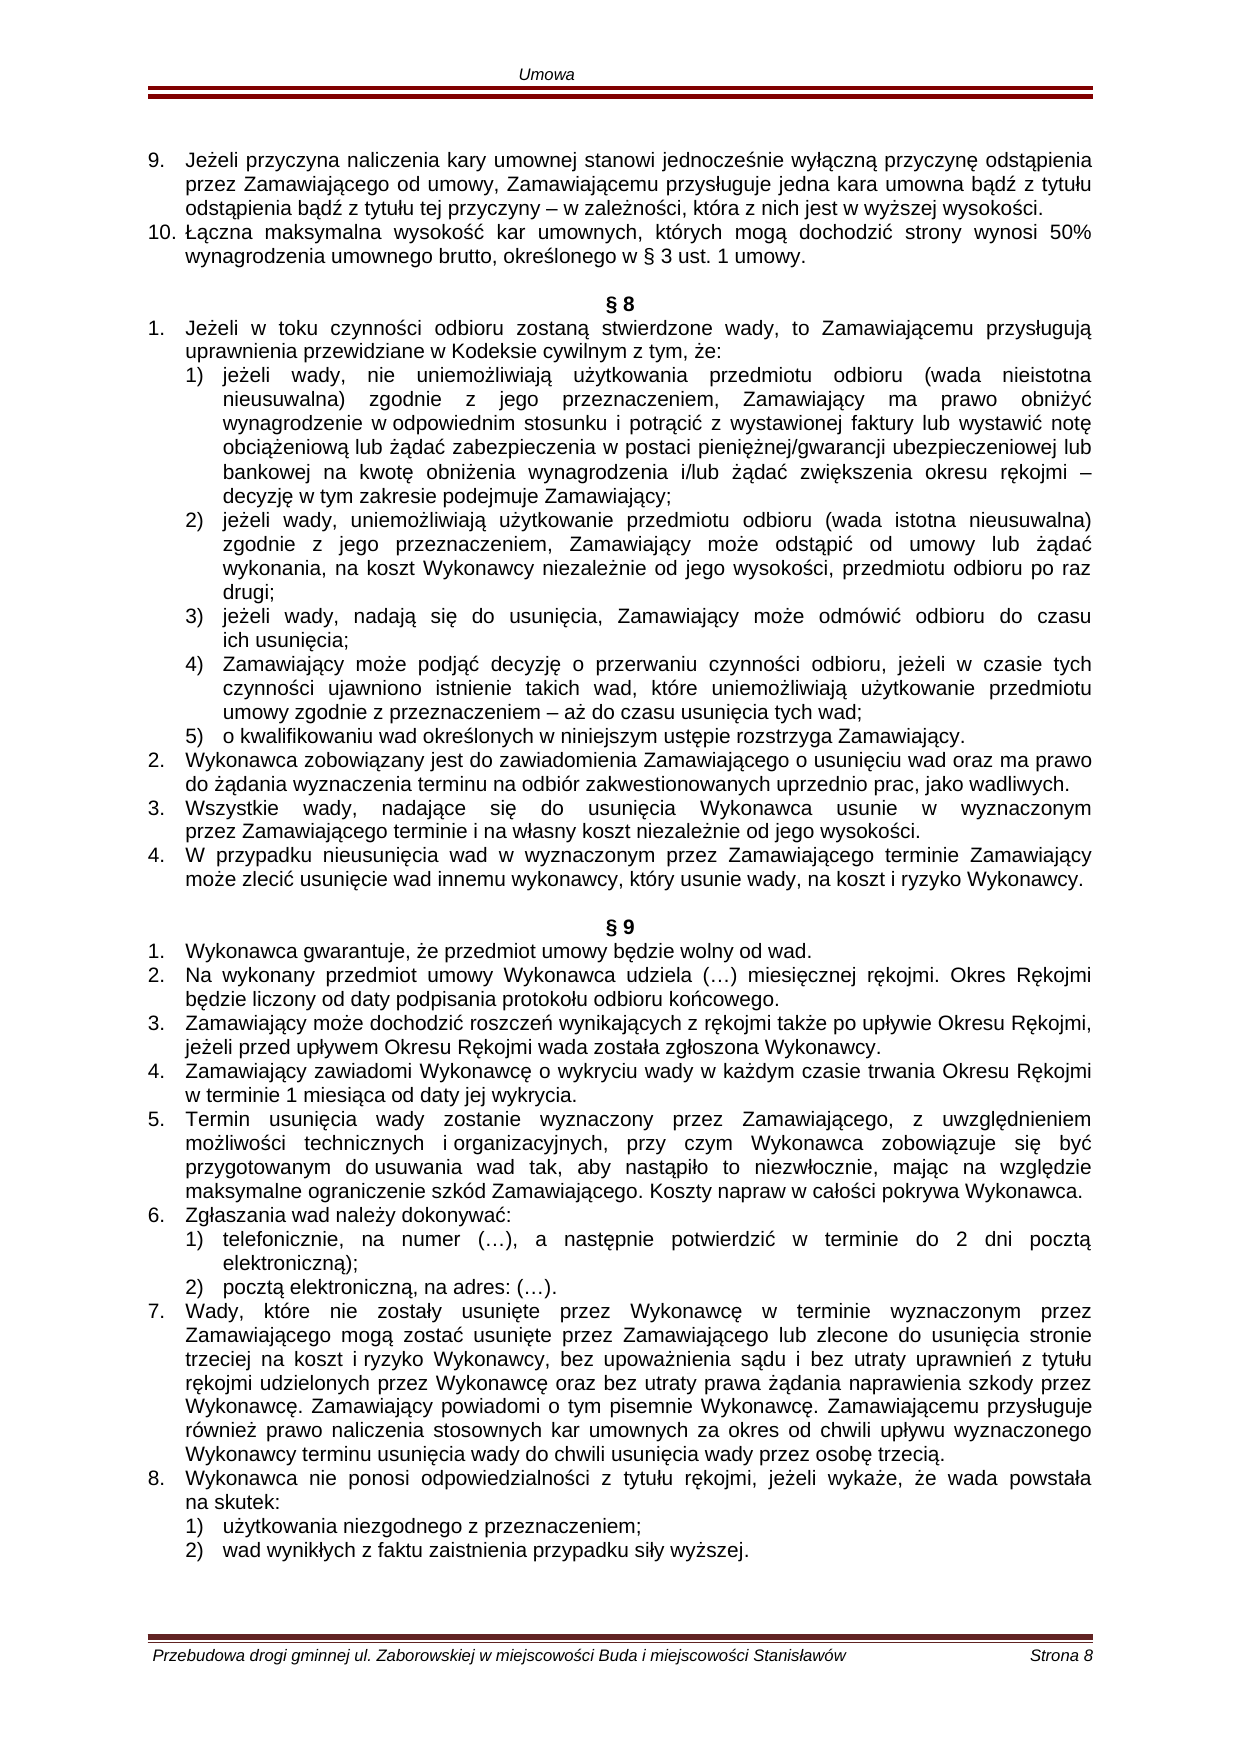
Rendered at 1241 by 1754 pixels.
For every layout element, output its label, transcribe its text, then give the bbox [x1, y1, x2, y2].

list Wady, które nie zostały usunięte przez Wykonawcę w terminie wyznaczonym przez Zamawiającego mogą zostać usunięte przez Zamawiającego lub zlecone do usunięcia stronie trzeciej na koszt i ryzyko Wykonawcy, bez upoważnienia sądu i bez utraty uprawnień z tytułu rękojmi udzielonych przez Wykonawcę oraz bez utraty prawa żądania naprawienia szkody przez Wykonawcę. Zamawiający powiadomi o tym pisemnie Wykonawcę. Zamawiającemu przysługuje również prawo naliczenia stosownych kar umownych za okres od chwili upływu wyznaczonego Wykonawcy terminu usunięcia wady do chwili usunięcia wady przez osobę trzecią. [148, 1298, 1093, 1466]
list jeżeli wady, nie uniemożliwiają użytkowania przedmiotu odbioru (wada nieistotna nieusuwalna) zgodnie z jego przeznaczeniem, Zamawiający ma prawo obniżyć wynagrodzenie w odpowiednim stosunku i potrącić z wystawionej faktury lub wystawić notę obciążeniową lub żądać zabezpieczenia w postaci pieniężnej/gwarancji ubezpieczeniowej lub bankowej na kwotę obniżenia wynagrodzenia i/lub żądać zwiększenia okresu rękojmi – decyzję w tym zakresie podejmuje Zamawiający; [185, 363, 1093, 508]
list Zgłaszania wad należy dokonywać: [148, 1203, 1093, 1227]
list jeżeli wady, nadają się do usunięcia, Zamawiający może odmówić odbioru do czasu ich usunięcia; [185, 604, 1093, 652]
text § 9 [148, 915, 1093, 939]
list jeżeli wady, uniemożliwiają użytkowanie przedmiotu odbioru (wada istotna nieusuwalna) zgodnie z jego przeznaczeniem, Zamawiający może odstąpić od umowy lub żądać wykonania, na koszt Wykonawcy niezależnie od jego wysokości, przedmiotu odbioru po raz drugi; [185, 508, 1093, 604]
list Na wykonany przedmiot umowy Wykonawca udziela (…) miesięcznej rękojmi. Okres Rękojmi będzie liczony od daty podpisania protokołu odbioru końcowego. [148, 963, 1093, 1011]
list Zamawiający może podjąć decyzję o przerwaniu czynności odbioru, jeżeli w czasie tych czynności ujawniono istnienie takich wad, które uniemożliwiają użytkowanie przedmiotu umowy zgodnie z przeznaczeniem – aż do czasu usunięcia tych wad; [185, 652, 1093, 723]
list o kwalifikowaniu wad określonych w niniejszym ustępie rozstrzyga Zamawiający. [185, 723, 1093, 747]
list W przypadku nieusunięcia wad w wyznaczonym przez Zamawiającego terminie Zamawiający może zlecić usunięcie wad innemu wykonawcy, który usunie wady, na koszt i ryzyko Wykonawcy. [148, 843, 1093, 891]
list Zamawiający może dochodzić roszczeń wynikających z rękojmi także po upływie Okresu Rękojmi, jeżeli przed upływem Okresu Rękojmi wada została zgłoszona Wykonawcy. [148, 1011, 1093, 1059]
list Wykonawca gwarantuje, że przedmiot umowy będzie wolny od wad. [148, 939, 1093, 963]
list Łączna maksymalna wysokość kar umownych, których mogą dochodzić strony wynosi 50% wynagrodzenia umownego brutto, określonego w § 3 ust. 1 umowy. [148, 219, 1093, 267]
list Wykonawca nie ponosi odpowiedzialności z tytułu rękojmi, jeżeli wykaże, że wada powstała na skutek: [148, 1466, 1093, 1514]
list Jeżeli przyczyna naliczenia kary umownej stanowi jednocześnie wyłączną przyczynę odstąpienia przez Zamawiającego od umowy, Zamawiającemu przysługuje jedna kara umowna bądź z tytułu odstąpienia bądź z tytułu tej przyczyny – w zależności, która z nich jest w wyższej wysokości. [148, 148, 1093, 219]
list Wykonawca zobowiązany jest do zawiadomienia Zamawiającego o usunięciu wad oraz ma prawo do żądania wyznaczenia terminu na odbiór zakwestionowanych uprzednio prac, jako wadliwych. [148, 747, 1093, 795]
list Termin usunięcia wady zostanie wyznaczony przez Zamawiającego, z uwzględnieniem możliwości technicznych i organizacyjnych, przy czym Wykonawca zobowiązuje się być przygotowanym do usuwania wad tak, aby nastąpiło to niezwłocznie, mając na względzie maksymalne ograniczenie szkód Zamawiającego. Koszty napraw w całości pokrywa Wykonawca. [148, 1107, 1093, 1203]
list telefonicznie, na numer (…), a następnie potwierdzić w terminie do 2 dni pocztą elektroniczną); [185, 1227, 1093, 1274]
list użytkowania niezgodnego z przeznaczeniem; [185, 1514, 1093, 1538]
text § 8 [148, 291, 1093, 315]
list Zamawiający zawiadomi Wykonawcę o wykryciu wady w każdym czasie trwania Okresu Rękojmi w terminie 1 miesiąca od daty jej wykrycia. [148, 1059, 1093, 1107]
list pocztą elektroniczną, na adres: (…). [185, 1274, 1093, 1298]
list wad wynikłych z faktu zaistnienia przypadku siły wyższej. [185, 1538, 1093, 1562]
list Jeżeli w toku czynności odbioru zostaną stwierdzone wady, to Zamawiającemu przysługują uprawnienia przewidziane w Kodeksie cywilnym z tym, że: [148, 315, 1093, 363]
list Wszystkie wady, nadające się do usunięcia Wykonawca usunie w wyznaczonym przez Zamawiającego terminie i na własny koszt niezależnie od jego wysokości. [148, 795, 1093, 843]
